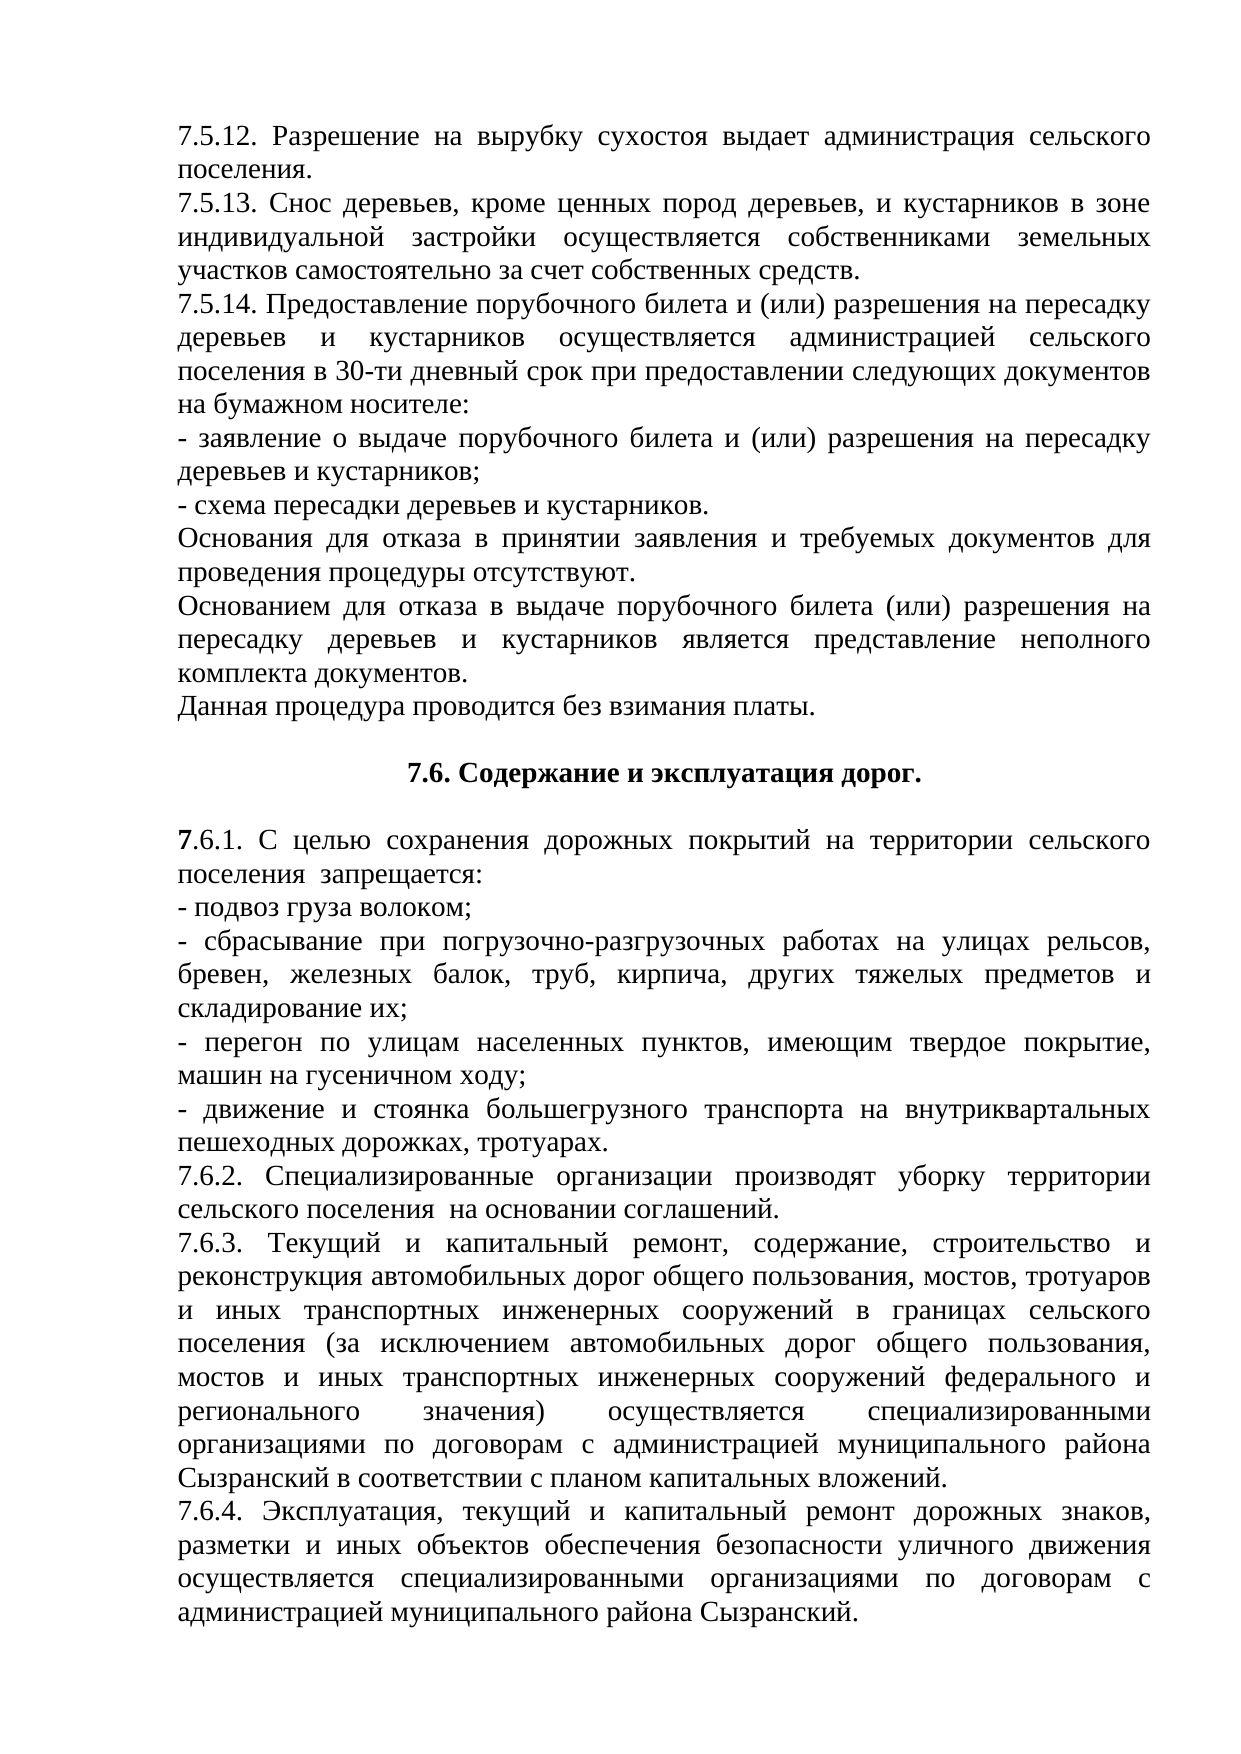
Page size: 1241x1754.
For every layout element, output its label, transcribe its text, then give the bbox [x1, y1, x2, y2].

text - схема пересадки деревьев и кустарников. [177, 487, 1152, 521]
text 7.6.2. Специализированные организации производят уборку территории сельского поселения на основании соглашений. [177, 1158, 1152, 1225]
text 7.6.3. Текущий и капитальный ремонт, содержание, строительство и реконструкция автомобильных дорог общего пользования, мостов, тротуаров и иных транспортных инженерных сооружений в границах сельского поселения (за исключением автомобильных дорог общего пользования, мостов и иных транспортных инженерных сооружений федерального и регионального значения) осуществляется специализированными организациями по договорам с администрацией муниципального района Сызранский в соответствии с планом капитальных вложений. [177, 1225, 1152, 1493]
text - сбрасывание при погрузочно-разгрузочных работах на улицах рельсов, бревен, железных балок, труб, кирпича, других тяжелых предметов и складирование их; [177, 923, 1152, 1024]
text Данная процедура проводится без взимания платы. [177, 688, 1152, 722]
text - перегон по улицам населенных пунктов, имеющим твердое покрытие, машин на гусеничном ходу; [177, 1024, 1152, 1091]
text 7.5.12. Разрешение на вырубку сухостоя выдает администрация сельского поселения. [177, 118, 1152, 185]
text 7.6. Содержание и эксплуатация дорог. [177, 755, 1152, 789]
text - подвоз груза волоком; [177, 889, 1152, 923]
text - заявление о выдаче порубочного билета и (или) разрешения на пересадку деревьев и кустарников; [177, 420, 1152, 487]
text 7.5.14. Предоставление порубочного билета и (или) разрешения на пересадку деревьев и кустарников осуществляется администрацией сельского поселения в 30-ти дневный срок при предоставлении следующих документов на бумажном носителе: [177, 286, 1152, 420]
text Основания для отказа в принятии заявления и требуемых документов для проведения процедуры отсутствуют. [177, 521, 1152, 588]
text 7.6.4. Эксплуатация, текущий и капитальный ремонт дорожных знаков, разметки и иных объектов обеспечения безопасности уличного движения осуществляется специализированными организациями по договорам с администрацией муниципального района Сызранский. [177, 1493, 1152, 1627]
text - движение и стоянка большегрузного транспорта на внутриквартальных пешеходных дорожках, тротуарах. [177, 1091, 1152, 1158]
text 7.5.13. Снос деревьев, кроме ценных пород деревьев, и кустарников в зоне индивидуальной застройки осуществляется собственниками земельных участков самостоятельно за счет собственных средств. [177, 185, 1152, 286]
text 7.6.1. С целью сохранения дорожных покрытий на территории сельского поселения запрещается: [177, 822, 1152, 889]
text Основанием для отказа в выдаче порубочного билета (или) разрешения на пересадку деревьев и кустарников является представление неполного комплекта документов. [177, 588, 1152, 688]
